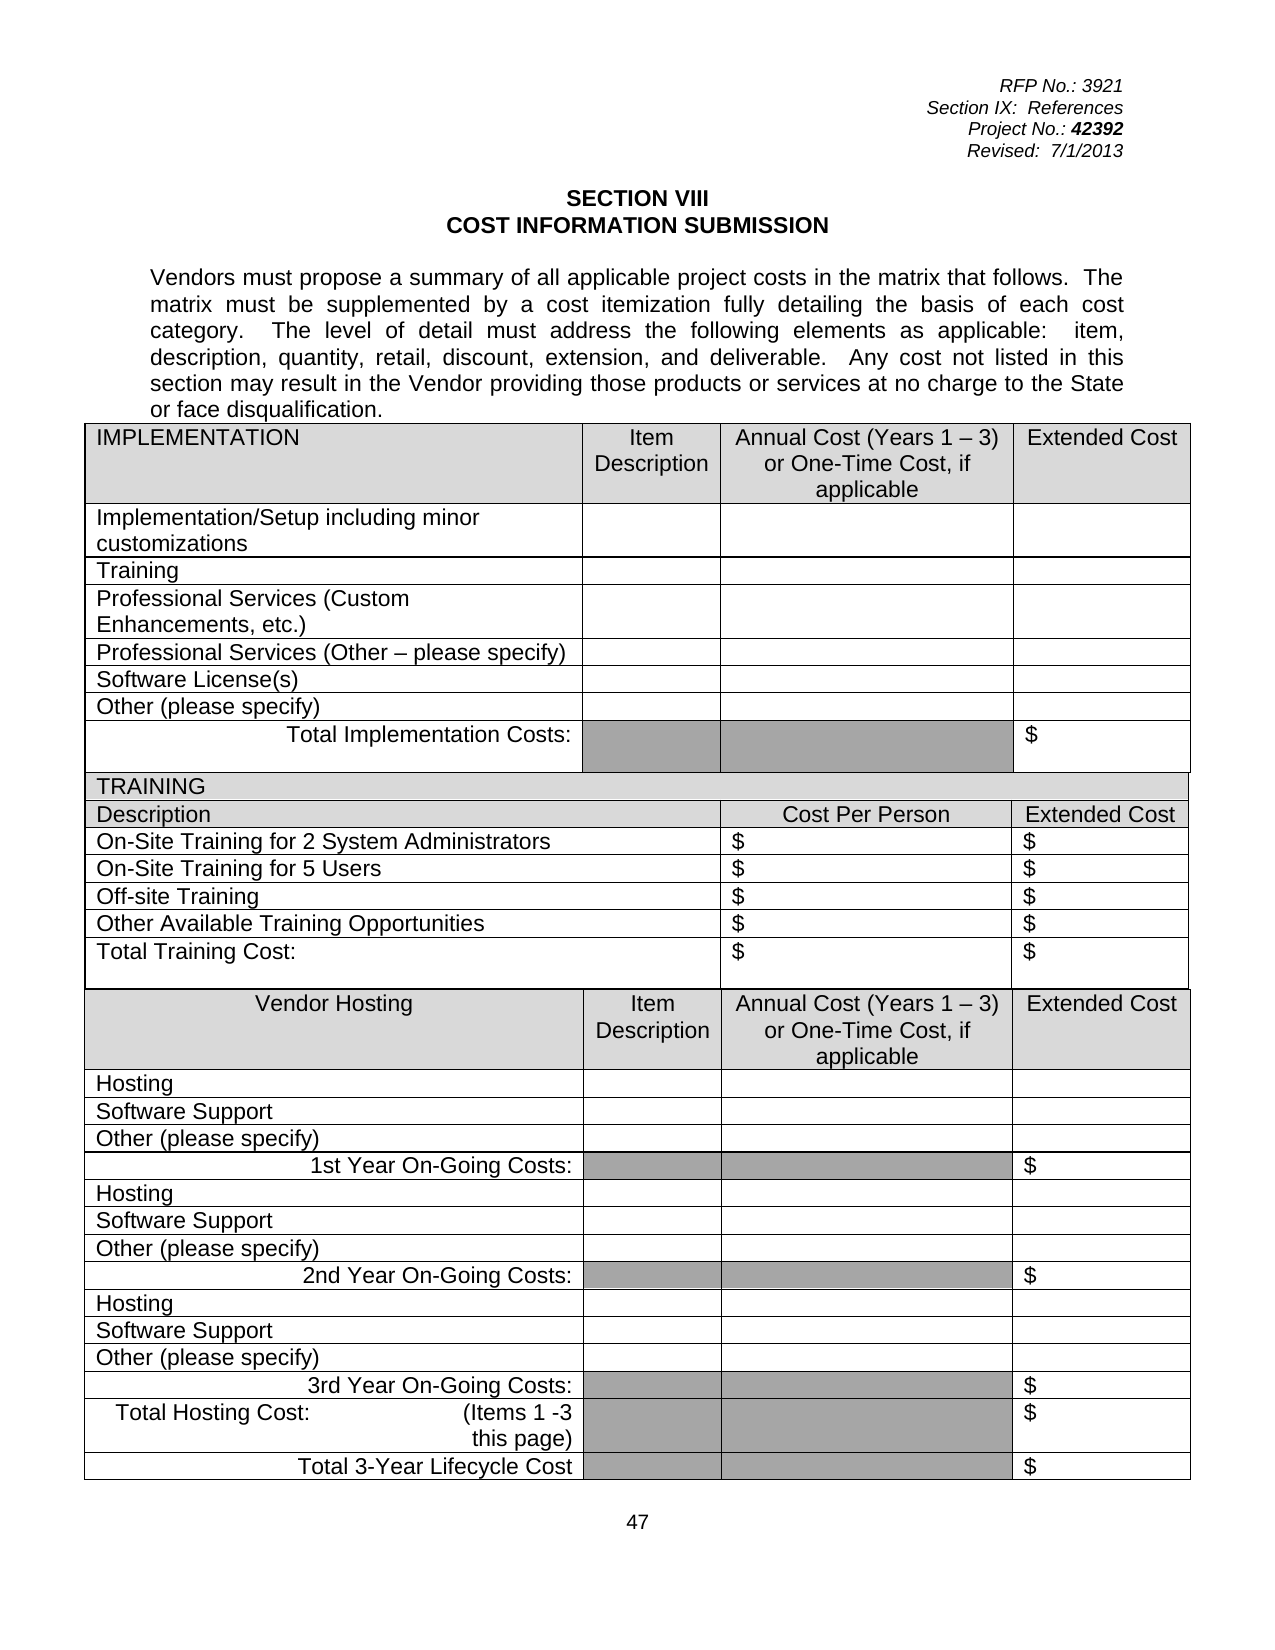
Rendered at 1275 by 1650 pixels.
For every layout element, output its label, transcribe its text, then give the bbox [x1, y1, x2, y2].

table_cell [584, 1344, 721, 1371]
table_cell [721, 721, 1013, 772]
table_cell [1014, 504, 1190, 556]
table_header Annual Cost (Years 1 – 3) or One-Time Cost, if applicable [722, 990, 1012, 1069]
table_cell $ [1012, 938, 1188, 988]
table_cell Total Training Cost: [86, 938, 720, 988]
table_cell [584, 1399, 721, 1452]
table_cell On-Site Training for 2 System Administrators [86, 828, 720, 854]
table_cell [584, 1372, 721, 1398]
table_cell [722, 1125, 1012, 1151]
table_cell [584, 1290, 721, 1316]
table_cell Other (please specify) [85, 1125, 583, 1151]
table_cell $ [721, 883, 1011, 909]
table_cell On-Site Training for 5 Users [86, 855, 720, 882]
table_header Item Description [583, 424, 720, 503]
table_cell [583, 721, 720, 772]
table_header Annual Cost (Years 1 – 3) or One-Time Cost, if applicable [721, 424, 1013, 503]
table_cell [1013, 1344, 1190, 1371]
table_cell TRAINING [86, 773, 1188, 799]
subtitle SECTION VIII [150, 185, 1125, 212]
table_cell Software Support [85, 1098, 583, 1124]
table_cell [1014, 693, 1190, 720]
table_cell [584, 1098, 721, 1124]
table_cell [584, 1317, 721, 1343]
table_cell Professional Services (Other – please specify) [86, 639, 582, 665]
table_header IMPLEMENTATION [86, 424, 582, 503]
table_cell [583, 639, 720, 665]
table_cell [722, 1180, 1012, 1206]
table_header Vendor Hosting [85, 990, 583, 1069]
table_cell 2nd Year On-Going Costs: [85, 1262, 583, 1288]
table_cell $ [1012, 855, 1188, 882]
table_cell [722, 1317, 1012, 1343]
table_cell [722, 1290, 1012, 1316]
table_cell [1013, 1125, 1190, 1151]
table_cell [721, 639, 1013, 665]
table_cell $ [721, 910, 1011, 937]
table_cell [722, 1372, 1012, 1398]
table_cell [722, 1207, 1012, 1234]
table_cell [583, 585, 720, 637]
table_cell $ [1013, 1153, 1190, 1179]
table_cell Total 3-Year Lifecycle Cost [85, 1453, 583, 1479]
table_cell $ [1013, 1262, 1190, 1288]
table_cell Training [86, 558, 582, 584]
table_cell $ [721, 855, 1011, 882]
table_cell [721, 585, 1013, 637]
table_cell [722, 1153, 1012, 1179]
table_cell [722, 1070, 1012, 1097]
table_cell [721, 504, 1013, 556]
table_cell [1014, 585, 1190, 637]
table_cell [584, 1235, 721, 1261]
table_cell [1013, 1207, 1190, 1234]
table_cell Off-site Training [86, 883, 720, 909]
table_cell $ [1013, 1453, 1190, 1479]
table_cell $ [1012, 828, 1188, 854]
table_cell [1014, 639, 1190, 665]
table_cell Other (please specify) [86, 693, 582, 720]
table_cell [583, 558, 720, 584]
table_cell [583, 504, 720, 556]
table_cell Hosting [85, 1070, 583, 1097]
table_cell $ [1013, 1399, 1190, 1452]
table_header Extended Cost [1013, 990, 1190, 1069]
table_cell [1013, 1235, 1190, 1261]
table_cell Other (please specify) [85, 1235, 583, 1261]
table_cell Total Hosting Cost: (Items 1 -3 this page) [85, 1399, 583, 1452]
table_cell Cost Per Person [721, 801, 1011, 827]
table_cell $ [721, 938, 1011, 988]
table_cell [1014, 666, 1190, 692]
table_cell $ [721, 828, 1011, 854]
table_cell [722, 1453, 1012, 1479]
table_cell [722, 1235, 1012, 1261]
table_cell [584, 1207, 721, 1234]
table_cell Other (please specify) [85, 1344, 583, 1371]
table_cell Hosting [85, 1290, 583, 1316]
table_cell [721, 558, 1013, 584]
table_cell [1013, 1098, 1190, 1124]
table_cell [584, 1125, 721, 1151]
table_cell Software License(s) [86, 666, 582, 692]
table_cell [1013, 1317, 1190, 1343]
table_cell [584, 1262, 721, 1288]
table_cell [584, 1070, 721, 1097]
table_cell Description [86, 801, 720, 827]
table_cell Other Available Training Opportunities [86, 910, 720, 937]
table_cell $ [1014, 721, 1190, 772]
table_cell [722, 1399, 1012, 1452]
table_header Item Description [584, 990, 721, 1069]
table_cell [1014, 558, 1190, 584]
table_cell [584, 1453, 721, 1479]
table_cell Extended Cost [1012, 801, 1188, 827]
text Vendors must propose a summary of all applicable project costs in the matrix that follows. The matrix must be supplemented by a cost itemization fully detailing the basis of each cost category. The level of detail must address the following elements as applicable: item, description, quantity, retail, discount, extension, and deliverable. Any cost not listed in this section may result in the Vendor providing those products or services at no charge to the State or face disqualification. [150, 264, 1125, 422]
table_cell $ [1012, 883, 1188, 909]
table_cell [722, 1262, 1012, 1288]
table_cell 1st Year On-Going Costs: [85, 1153, 583, 1179]
table_cell [584, 1153, 721, 1179]
table_cell [722, 1344, 1012, 1371]
table_cell [721, 666, 1013, 692]
table_cell $ [1013, 1372, 1190, 1398]
table_cell Software Support [85, 1317, 583, 1343]
table_cell Software Support [85, 1207, 583, 1234]
table_cell [583, 693, 720, 720]
table_cell [1013, 1180, 1190, 1206]
table_cell 3rd Year On-Going Costs: [85, 1372, 583, 1398]
table_cell [583, 666, 720, 692]
table_cell [584, 1180, 721, 1206]
table_cell [1013, 1290, 1190, 1316]
table_cell Professional Services (Custom Enhancements, etc.) [86, 585, 582, 637]
table_cell $ [1012, 910, 1188, 937]
table_cell Hosting [85, 1180, 583, 1206]
table_header Extended Cost [1014, 424, 1190, 503]
table_cell [722, 1098, 1012, 1124]
table_cell [721, 693, 1013, 720]
table_cell Total Implementation Costs: [86, 721, 582, 772]
table_cell [1013, 1070, 1190, 1097]
table_cell Implementation/Setup including minor customizations [86, 504, 582, 556]
subtitle COST INFORMATION SUBMISSION [150, 212, 1125, 238]
